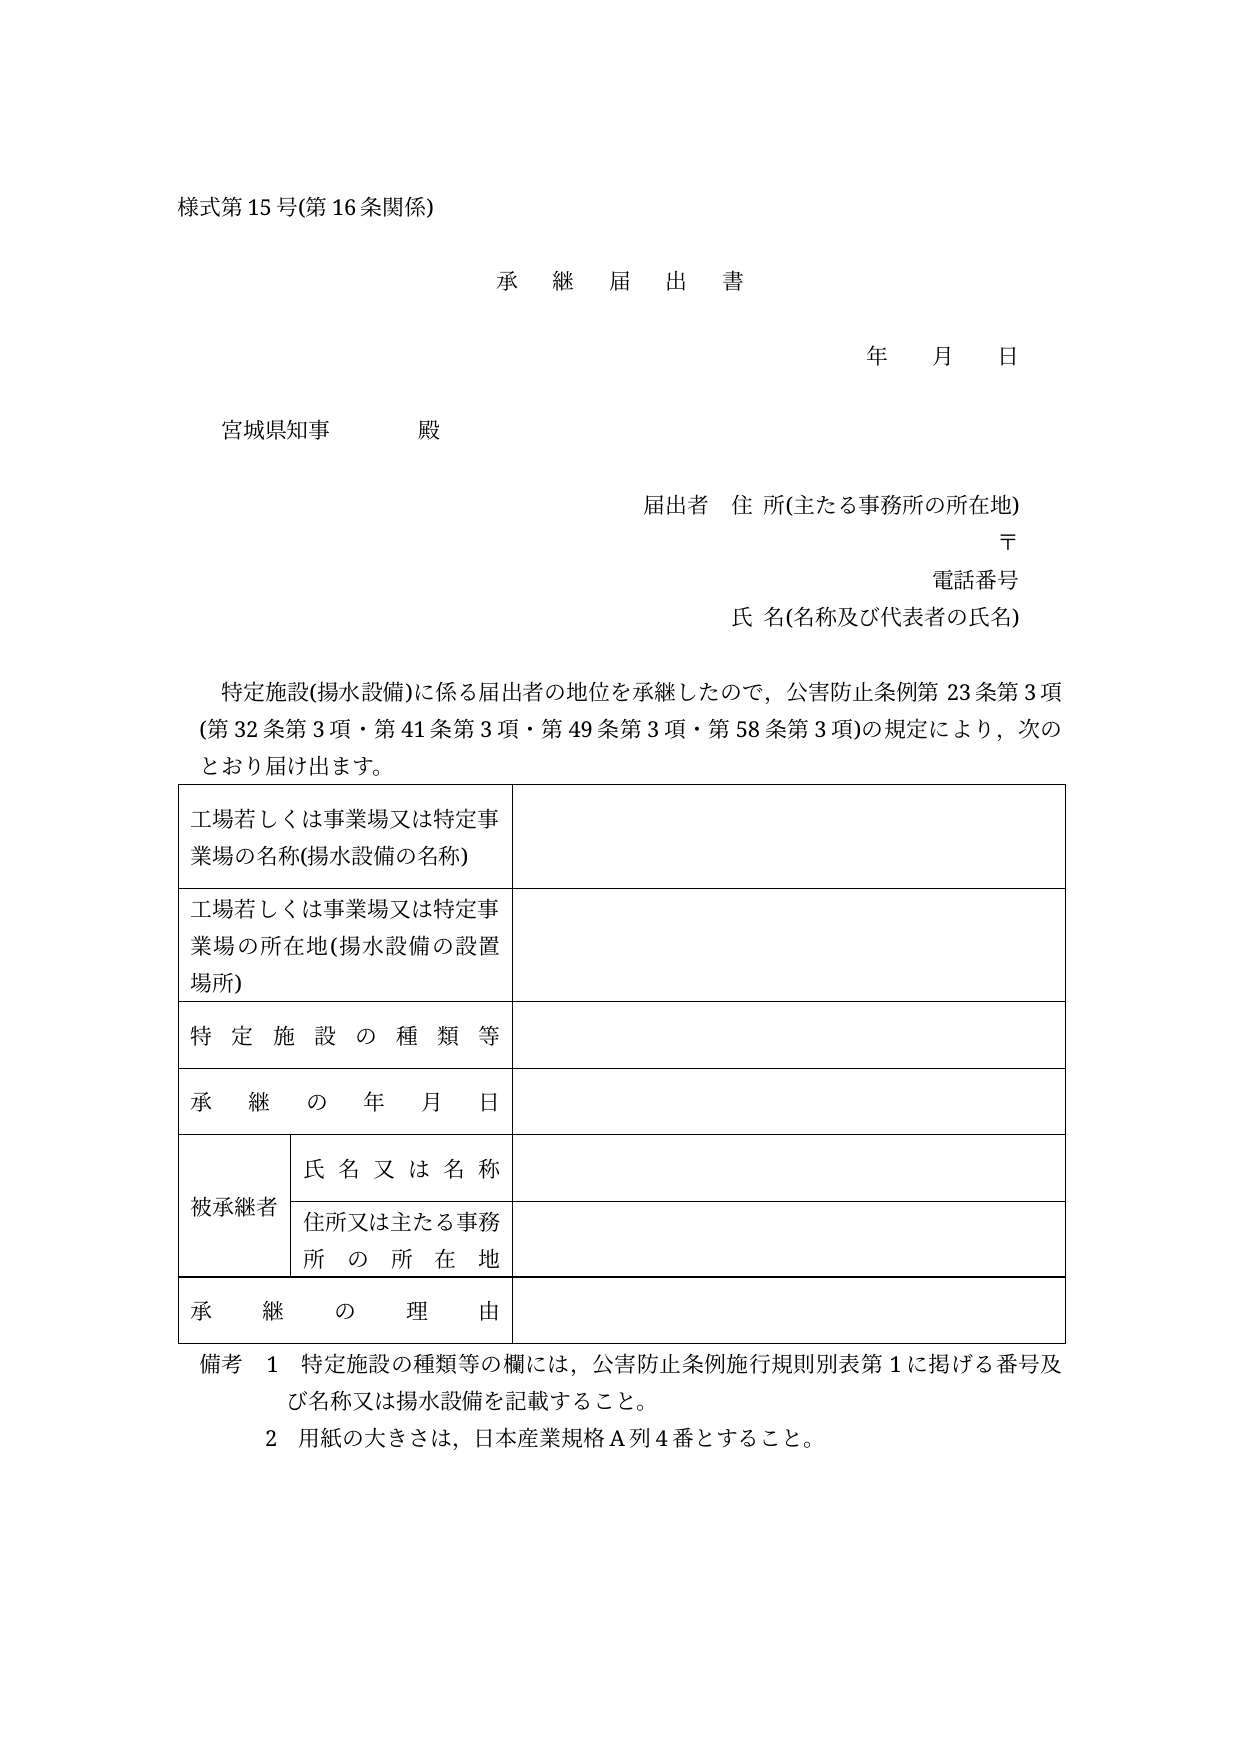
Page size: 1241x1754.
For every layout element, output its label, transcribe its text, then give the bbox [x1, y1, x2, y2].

text 特定施設(揚水設備)に係る届出者の地位を承継したので，公害防止条例第23条第3項(第32条第3項・第41条第3項・第49条第3項・第58条第3項)の規定により，次のとおり届け出ます。 [199, 672, 1063, 784]
text 様式第15号(第16条関係) [177, 187, 1063, 224]
text 宮城県知事 殿 [221, 411, 1063, 448]
table_header [513, 785, 1065, 888]
table_cell [513, 889, 1065, 1001]
table_cell 工場若しくは事業場又は特定事業場の所在地(揚水設備の設置場所) [179, 889, 512, 1001]
table_cell 承継の理由 [179, 1278, 512, 1343]
text 2 用紙の大きさは，日本産業規格A列4番とすること。 [265, 1419, 1063, 1456]
text 年 月 日 [177, 336, 1019, 373]
table_cell 特定施設の種類等 [179, 1002, 512, 1067]
text 電話番号 [177, 560, 1019, 597]
table_cell [513, 1002, 1065, 1067]
table_cell [513, 1202, 1065, 1276]
text 承継届出書 [496, 262, 744, 299]
table_cell 氏名又は名称 [291, 1135, 512, 1201]
table_cell [513, 1278, 1065, 1343]
text 〒 [177, 523, 1019, 560]
text 氏名(名称及び代表者の氏名) [177, 597, 1019, 634]
text 備考 1 特定施設の種類等の欄には，公害防止条例施行規則別表第1に掲げる番号及び名称又は揚水設備を記載すること。 [199, 1344, 1063, 1419]
table_cell 被承継者 [179, 1135, 290, 1276]
table_cell 承継の年月日 [179, 1069, 512, 1134]
text 届出者 住所(主たる事務所の所在地) [177, 485, 1019, 523]
table_cell 住所又は主たる事務所の所在地 [291, 1202, 512, 1276]
table_header 工場若しくは事業場又は特定事業場の名称(揚水設備の名称) [179, 785, 512, 888]
table_cell [513, 1135, 1065, 1201]
table_cell [513, 1069, 1065, 1134]
